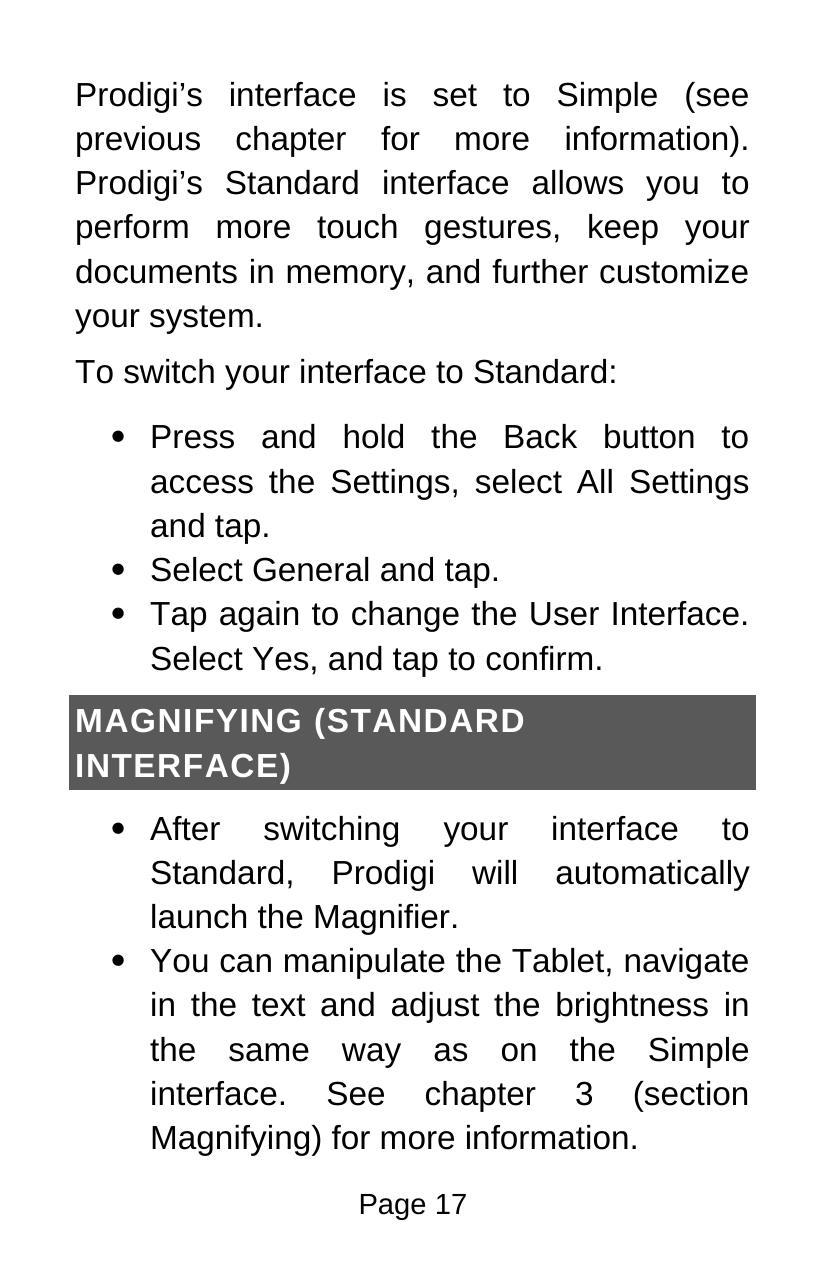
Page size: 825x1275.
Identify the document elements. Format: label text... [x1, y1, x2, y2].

list You can manipulate the Tablet, navigate in the text and adjust the brightness in the same way as on the Simple interface. See chapter 3 (section Magnifying) for more information. [112, 941, 750, 1156]
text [75, 75, 750, 334]
list Tap again to change the User Interface. Select Yes, and tap to confirm. [112, 594, 750, 677]
list Press and hold the Back button to access the Settings, select All Settings and tap. [112, 417, 750, 544]
list After switching your interface to Standard, Prodigi will automatically launch the Magnifier. [112, 809, 750, 936]
list Select General and tap. [112, 550, 750, 589]
subtitle Magnifying (Standard Interface) [75, 702, 750, 784]
text To switch your interface to Standard: [75, 352, 750, 391]
